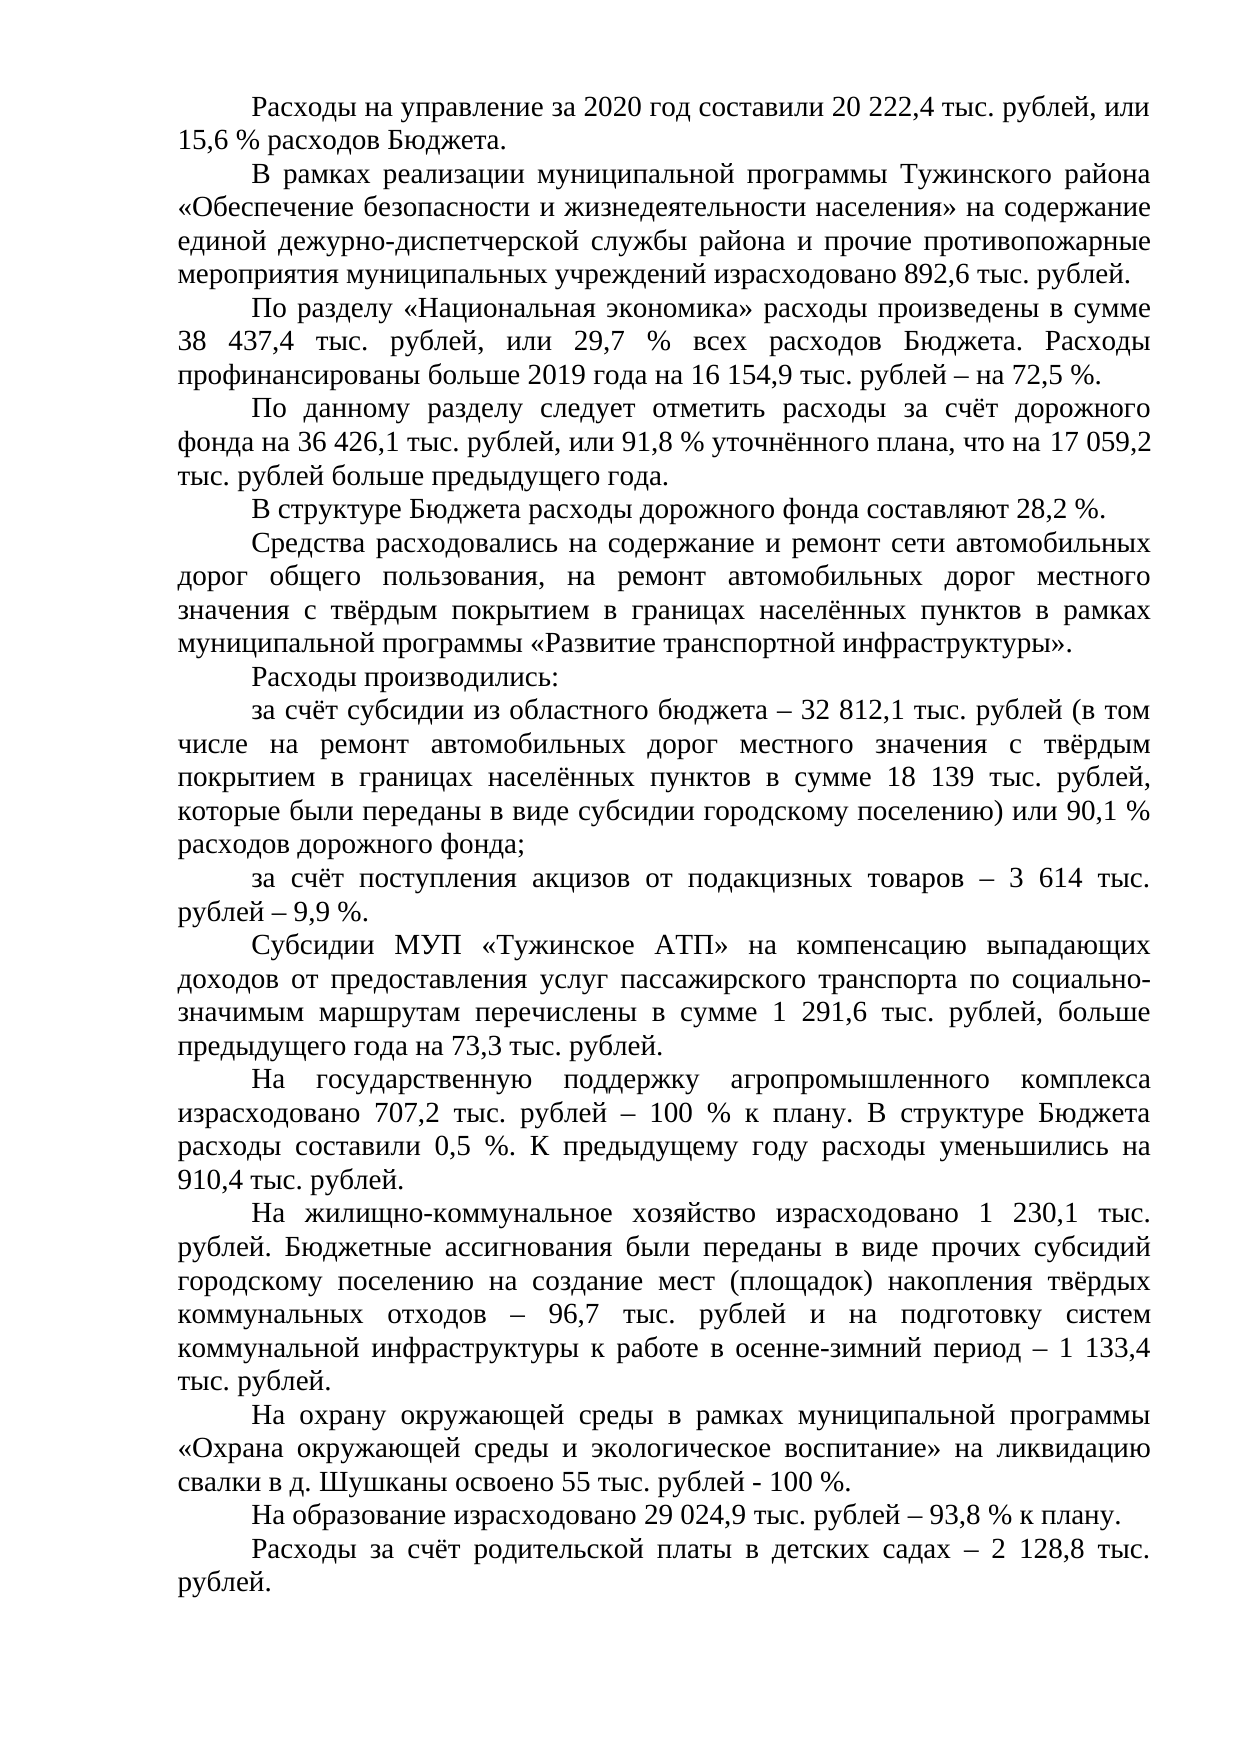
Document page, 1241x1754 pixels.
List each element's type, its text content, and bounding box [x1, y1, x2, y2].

text В рамках реализации муниципальной программы Тужинского района «Обеспечение безопасности и жизнедеятельности населения» на содержание единой дежурно-диспетчерской службы района и прочие противопожарные мероприятия муниципальных учреждений израсходовано 892,6 тыс. рублей. [177, 156, 1152, 290]
text На жилищно-коммунальное хозяйство израсходовано 1 230,1 тыс. рублей. Бюджетные ассигнования были переданы в виде прочих субсидий городскому поселению на создание мест (площадок) накопления твёрдых коммунальных отходов – 96,7 тыс. рублей и на подготовку систем коммунальной инфраструктуры к работе в осенне-зимний период – 1 133,4 тыс. рублей. [177, 1196, 1152, 1397]
text На охрану окружающей среды в рамках муниципальной программы «Охрана окружающей среды и экологическое воспитание» на ликвидацию свалки в д. Шушканы освоено 55 тыс. рублей - 100 %. [177, 1397, 1152, 1497]
text На образование израсходовано 29 024,9 тыс. рублей – 93,8 % к плану. [177, 1497, 1152, 1531]
text Расходы на управление за 2020 год составили 20 222,4 тыс. рублей, или 15,6 % расходов Бюджета. [177, 89, 1152, 156]
text По данному разделу следует отметить расходы за счёт дорожного фонда на 36 426,1 тыс. рублей, или 91,8 % уточнённого плана, что на 17 059,2 тыс. рублей больше предыдущего года. [177, 391, 1152, 491]
text На государственную поддержку агропромышленного комплекса израсходовано 707,2 тыс. рублей – 100 % к плану. В структуре Бюджета расходы составили 0,5 %. К предыдущему году расходы уменьшились на 910,4 тыс. рублей. [177, 1061, 1152, 1196]
text В структуре Бюджета расходы дорожного фонда составляют 28,2 %. [177, 491, 1152, 525]
text Расходы за счёт родительской платы в детских садах – 2 128,8 тыс. рублей. [177, 1531, 1152, 1598]
text Средства расходовались на содержание и ремонт сети автомобильных дорог общего пользования, на ремонт автомобильных дорог местного значения с твёрдым покрытием в границах населённых пунктов в рамках муниципальной программы «Развитие транспортной инфраструктуры». [177, 525, 1152, 659]
text за счёт субсидии из областного бюджета – 32 812,1 тыс. рублей (в том числе на ремонт автомобильных дорог местного значения с твёрдым покрытием в границах населённых пунктов в сумме 18 139 тыс. рублей, которые были переданы в виде субсидии городскому поселению) или 90,1 % расходов дорожного фонда; [177, 692, 1152, 860]
text Расходы производились: [177, 659, 1152, 692]
text Субсидии МУП «Тужинское АТП» на компенсацию выпадающих доходов от предоставления услуг пассажирского транспорта по социально-значимым маршрутам перечислены в сумме 1 291,6 тыс. рублей, больше предыдущего года на 73,3 тыс. рублей. [177, 927, 1152, 1061]
text за счёт поступления акцизов от подакцизных товаров – 3 614 тыс. рублей – 9,9 %. [177, 860, 1152, 927]
text По разделу «Национальная экономика» расходы произведены в сумме 38 437,4 тыс. рублей, или 29,7 % всех расходов Бюджета. Расходы профинансированы больше 2019 года на 16 154,9 тыс. рублей – на 72,5 %. [177, 290, 1152, 391]
